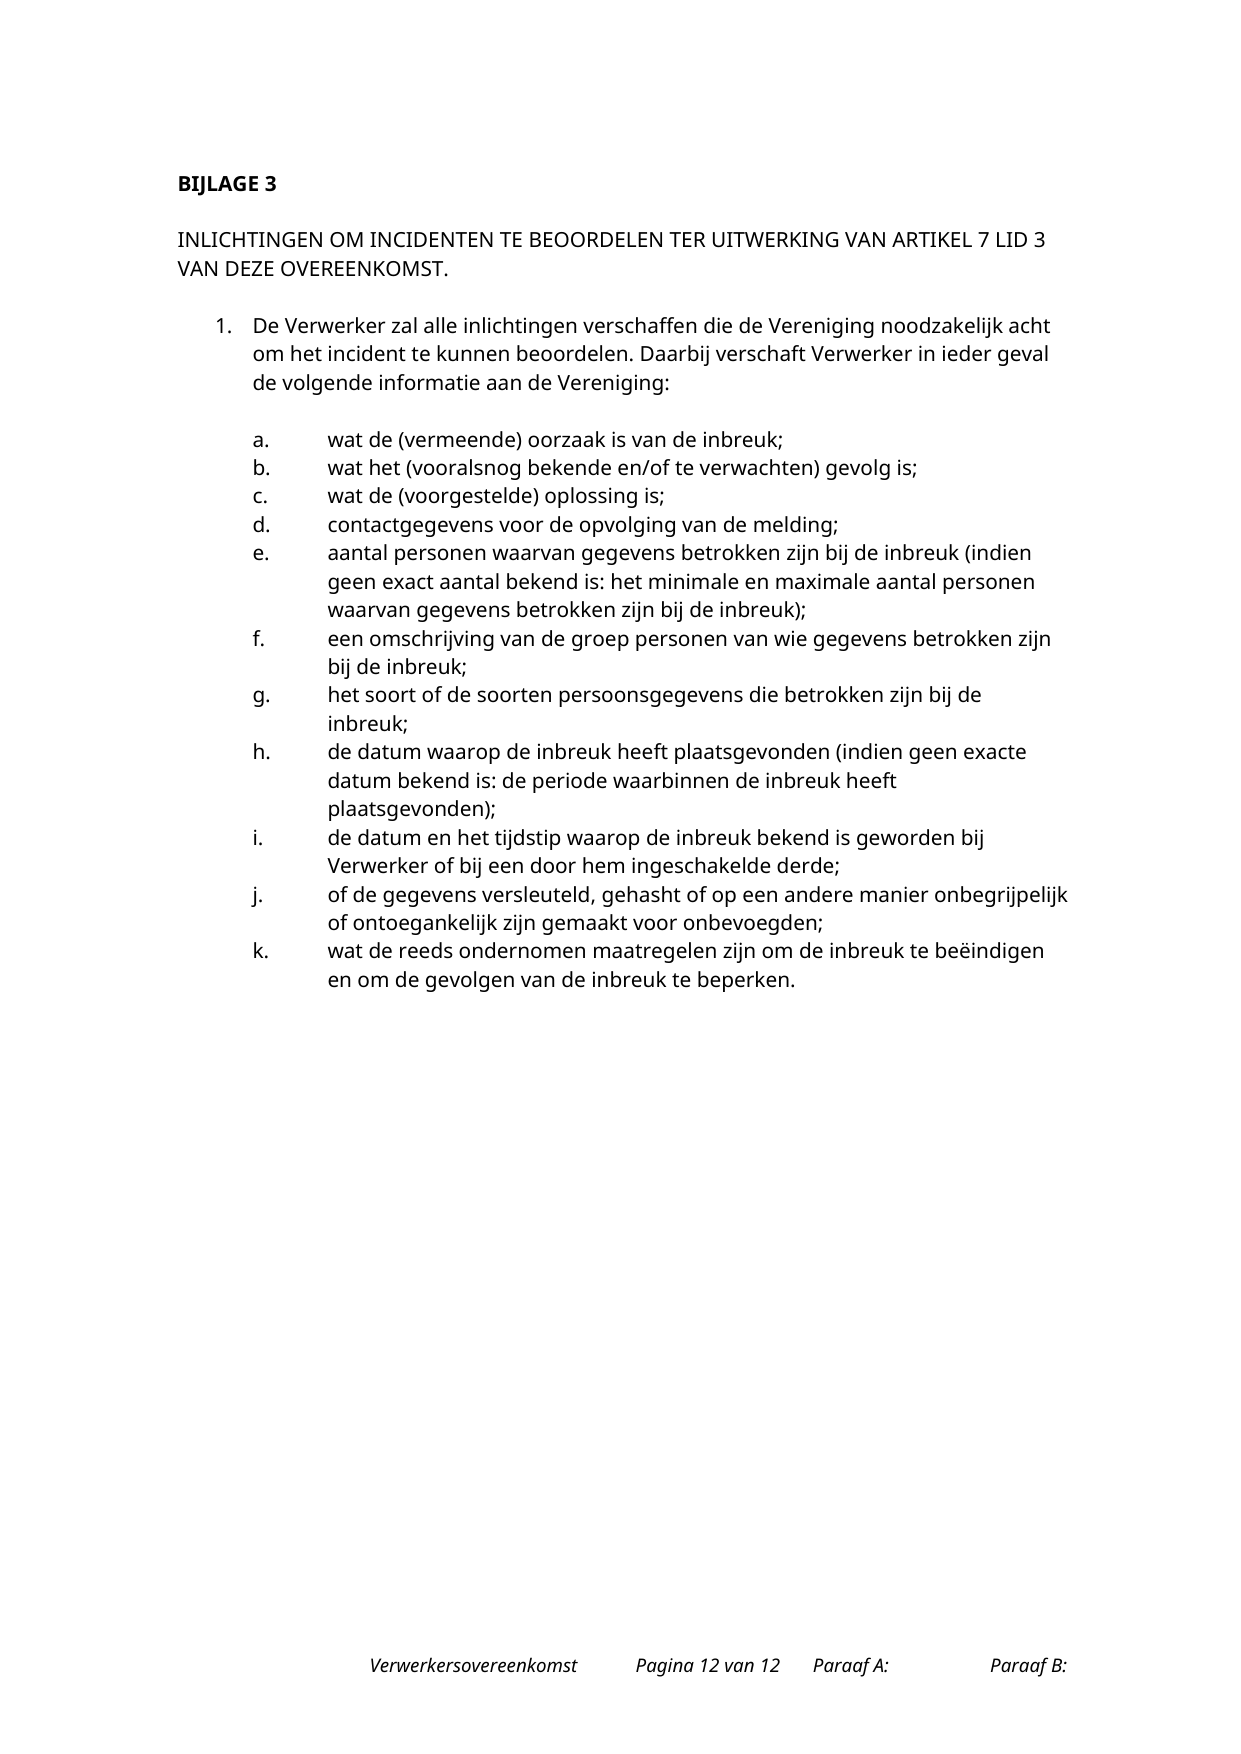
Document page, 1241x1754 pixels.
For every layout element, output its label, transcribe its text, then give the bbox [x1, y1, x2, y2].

list de datum waarop de inbreuk heeft plaatsgevonden (indien geen exacte datum bekend is: de periode waarbinnen de inbreuk heeft plaatsgevonden); [252, 737, 1069, 823]
list aantal personen waarvan gegevens betrokken zijn bij de inbreuk (indien geen exact aantal bekend is: het minimale en maximale aantal personen waarvan gegevens betrokken zijn bij de inbreuk); [252, 538, 1069, 624]
text BIJLAGE 3 [177, 169, 1069, 197]
text INLICHTINGEN OM INCIDENTEN TE BEOORDELEN TER UITWERKING VAN ARTIKEL 7 LID 3 VAN DEZE OVEREENKOMST. [177, 226, 1069, 282]
list wat het (vooralsnog bekende en/of te verwachten) gevolg is; [252, 453, 1069, 482]
list een omschrijving van de groep personen van wie gegevens betrokken zijn bij de inbreuk; [252, 624, 1069, 681]
list de datum en het tijdstip waarop de inbreuk bekend is geworden bij Verwerker of bij een door hem ingeschakelde derde; [252, 823, 1069, 880]
list wat de (voorgestelde) oplossing is; [252, 482, 1069, 510]
list het soort of de soorten persoonsgegevens die betrokken zijn bij de inbreuk; [252, 681, 1069, 737]
list of de gegevens versleuteld, gehasht of op een andere manier onbegrijpelijk of ontoegankelijk zijn gemaakt voor onbevoegden; [252, 880, 1069, 937]
list contactgegevens voor de opvolging van de melding; [252, 510, 1069, 538]
list wat de reeds ondernomen maatregelen zijn om de inbreuk te beëindigen en om de gevolgen van de inbreuk te beperken. [252, 937, 1069, 993]
list De Verwerker zal alle inlichtingen verschaffen die de Vereniging noodzakelijk acht om het incident te kunnen beoordelen. Daarbij verschaft Verwerker in ieder geval de volgende informatie aan de Vereniging: [215, 311, 1069, 396]
list wat de (vermeende) oorzaak is van de inbreuk; [252, 425, 1069, 453]
